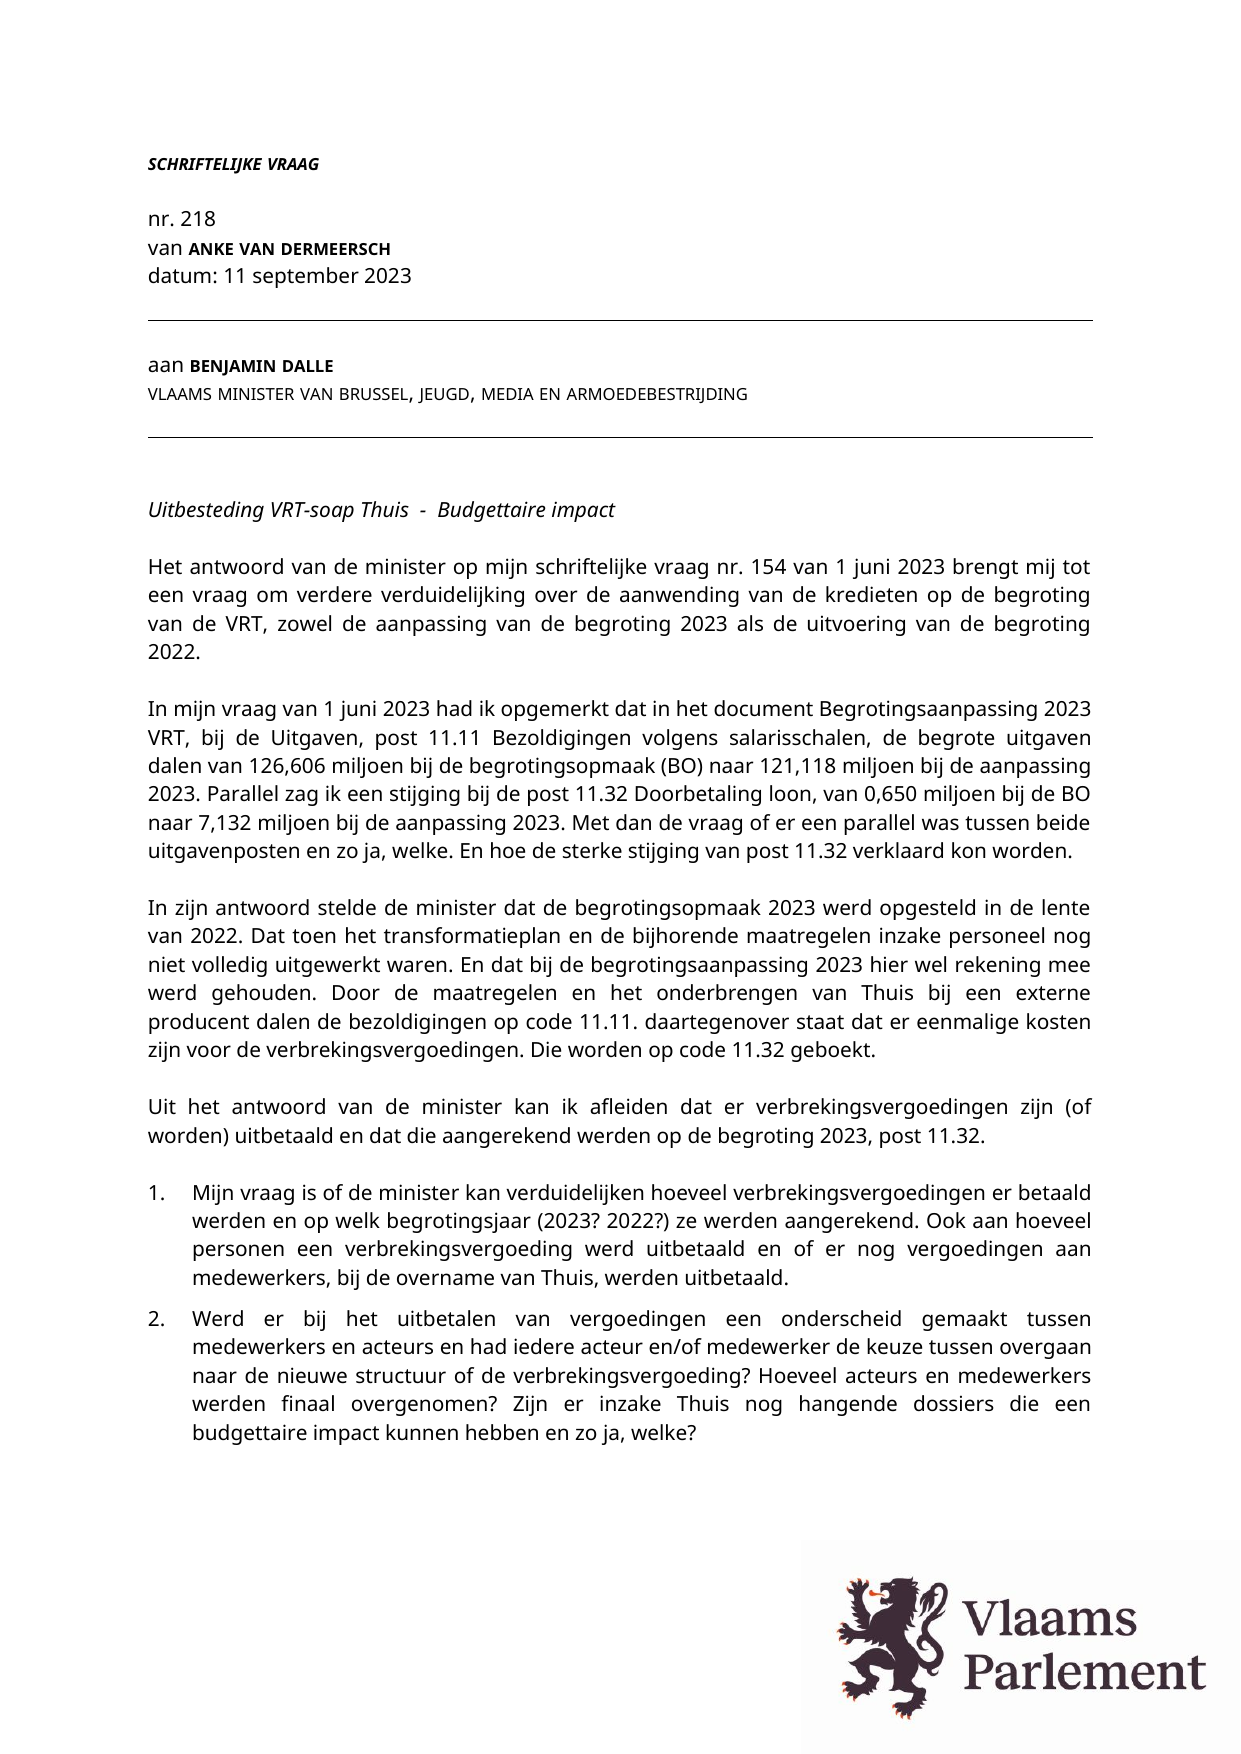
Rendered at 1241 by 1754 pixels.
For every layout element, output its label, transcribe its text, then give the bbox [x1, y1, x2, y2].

text datum: 11 september 2023 [148, 261, 1093, 290]
picture [800, 1540, 1241, 1754]
text schriftelijke vraag [148, 148, 1093, 176]
text In zijn antwoord stelde de minister dat de begrotingsopmaak 2023 werd opgesteld in de lente van 2022. Dat toen het transformatieplan en de bijhorende maatregelen inzake personeel nog niet volledig uitgewerkt waren. En dat bij de begrotingsaanpassing 2023 hier wel rekening mee werd gehouden. Door de maatregelen en het onderbrengen van Thuis bij een externe producent dalen de bezoldigingen op code 11.11. daartegenover staat dat er eenmalige kosten zijn voor de verbrekingsvergoedingen. Die worden op code 11.32 geboekt. [148, 893, 1093, 1064]
text Uit het antwoord van de minister kan ik afleiden dat er verbrekingsvergoedingen zijn (of worden) uitbetaald en dat die aangerekend werden op de begroting 2023, post 11.32. [148, 1092, 1093, 1149]
text Het antwoord van de minister op mijn schriftelijke vraag nr. 154 van 1 juni 2023 brengt mij tot een vraag om verdere verduidelijking over de aanwending van de kredieten op de begroting van de VRT, zowel de aanpassing van de begroting 2023 als de uitvoering van de begroting 2022. [148, 552, 1093, 666]
text van anke van dermeersch [148, 233, 1093, 261]
text Werd er bij het uitbetalen van vergoedingen een onderscheid gemaakt tussen medewerkers en acteurs en had iedere acteur en/of medewerker de keuze tussen overgaan naar de nieuwe structuur of de verbrekingsvergoeding? Hoeveel acteurs en medewerkers werden finaal overgenomen? Zijn er inzake Thuis nog hangende dossiers die een budgettaire impact kunnen hebben en zo ja, welke? [148, 1304, 1093, 1446]
text Mijn vraag is of de minister kan verduidelijken hoeveel verbrekingsvergoedingen er betaald werden en op welk begrotingsjaar (2023? 2022?) ze werden aangerekend. Ook aan hoeveel personen een verbrekingsvergoeding werd uitbetaald en of er nog vergoedingen aan medewerkers, bij de overname van Thuis, werden uitbetaald. [148, 1178, 1093, 1291]
text nr. 218 [148, 204, 1093, 233]
text In mijn vraag van 1 juni 2023 had ik opgemerkt dat in het document Begrotingsaanpassing 2023 VRT, bij de Uitgaven, post 11.11 Bezoldigingen volgens salarisschalen, de begrote uitgaven dalen van 126,606 miljoen bij de begrotingsopmaak (BO) naar 121,118 miljoen bij de aanpassing 2023. Parallel zag ik een stijging bij de post 11.32 Doorbetaling loon, van 0,650 miljoen bij de BO naar 7,132 miljoen bij de aanpassing 2023. Met dan de vraag of er een parallel was tussen beide uitgavenposten en zo ja, welke. En hoe de sterke stijging van post 11.32 verklaard kon worden. [148, 694, 1093, 865]
text Uitbesteding VRT-soap Thuis - Budgettaire impact [148, 495, 1093, 523]
text aan benjamin dalle [148, 350, 1093, 378]
text vlaams minister van brussel, jeugd, media en armoedebestrijding [148, 378, 1093, 407]
